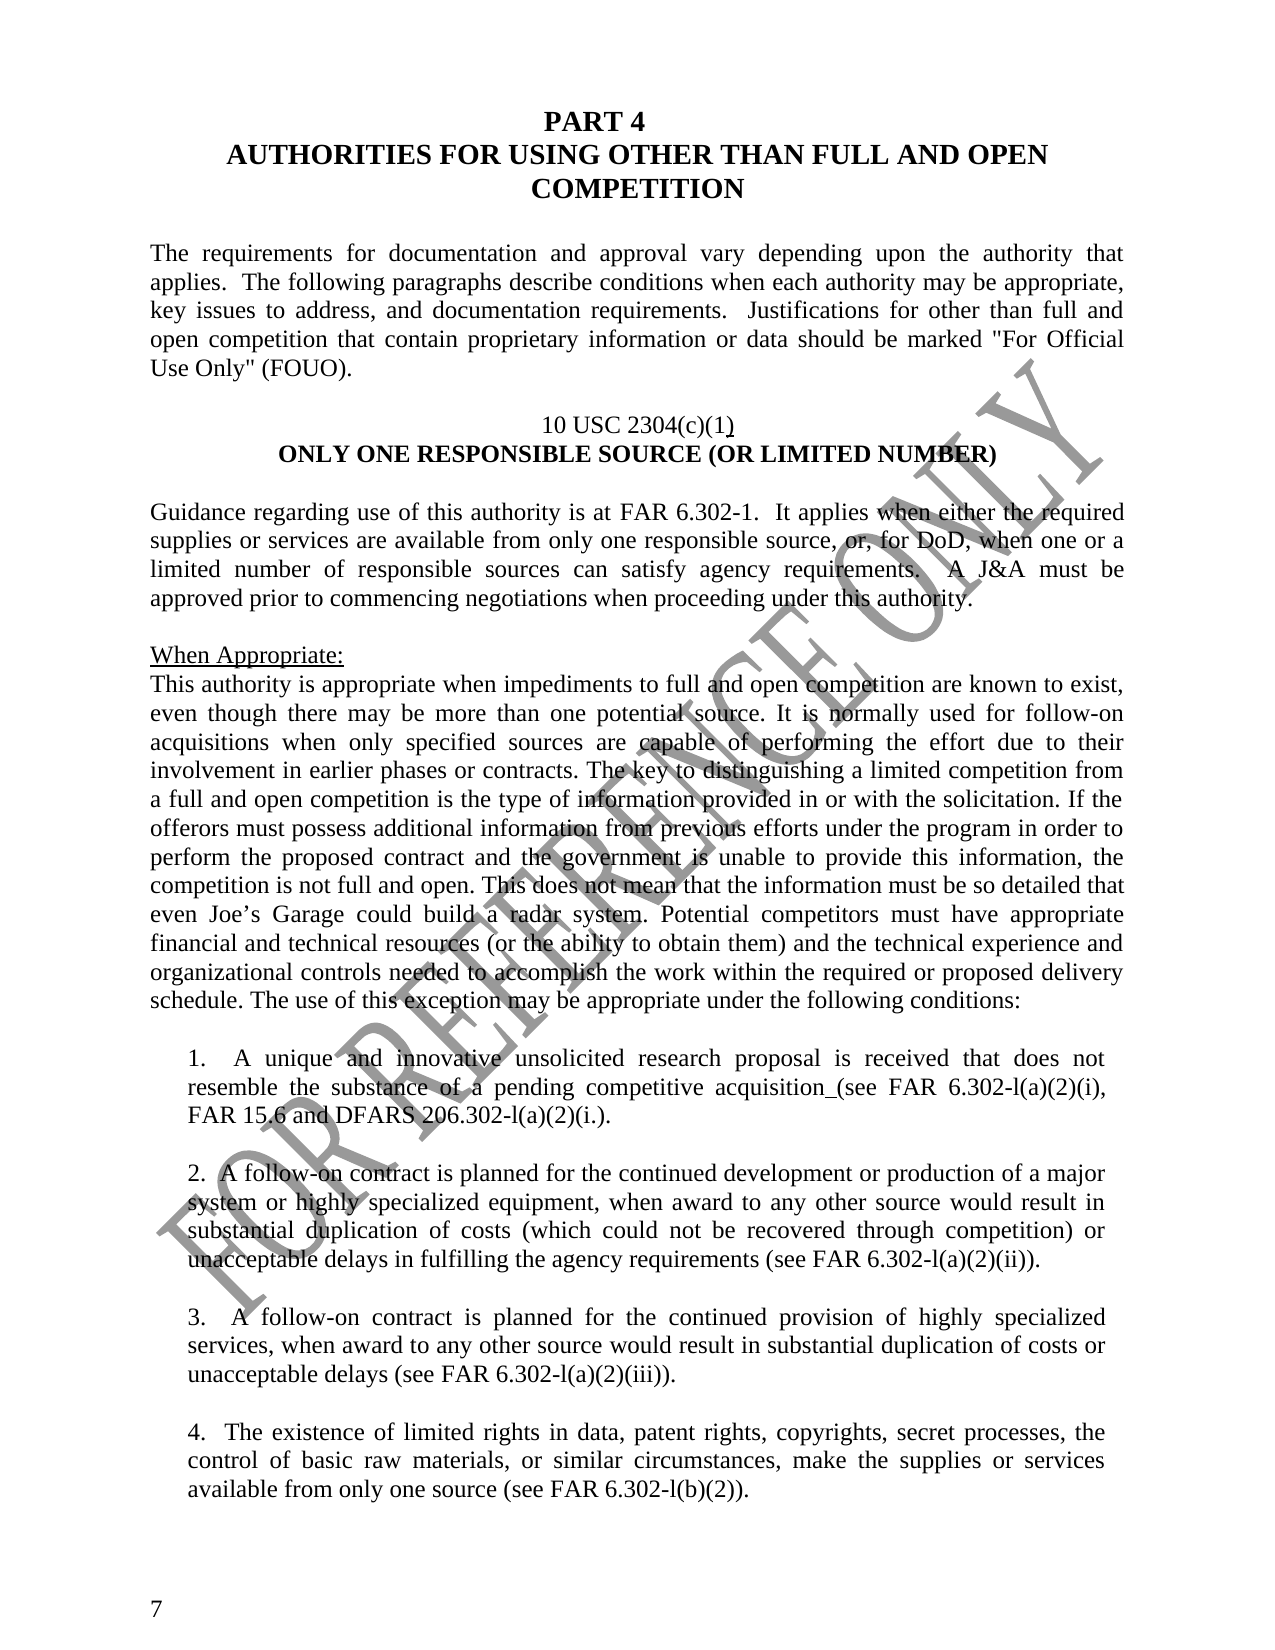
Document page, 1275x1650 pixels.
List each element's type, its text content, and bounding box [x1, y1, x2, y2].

text 1. A unique and innovative unsolicited research proposal is received that does not resemble the substance of a pending competitive acquisition (see FAR 6.302-l(a)(2)(i), FAR 15.6 and DFARS 206.302-l(a)(2)(i.). [187, 1043, 1106, 1129]
text Guidance regarding use of this authority is at FAR 6.302-1. It applies when either the required supplies or services are available from only one responsible source, or, for DoD, when one or a limited number of responsible sources can satisfy agency requirements. A J&A must be approved prior to commencing negotiations when proceeding under this authority. [150, 497, 1125, 612]
text 2. A follow-on contract is planned for the continued development or production of a major system or highly specialized equipment, when award to any other source would result in substantial duplication of costs (which could not be recovered through competition) or unacceptable delays in fulfilling the agency requirements (see FAR 6.302-l(a)(2)(ii)). [187, 1158, 1106, 1273]
text ONLY ONE RESPONSIBLE SOURCE (OR LIMITED NUMBER) [150, 439, 1125, 468]
text 10 USC 2304(c)(1) [150, 410, 1125, 439]
text PART 4 [150, 104, 1125, 137]
text When Appropriate: [150, 640, 1125, 669]
text This authority is appropriate when impediments to full and open competition are known to exist, even though there may be more than one potential source. It is normally used for follow-on acquisitions when only specified sources are capable of performing the effort due to their involvement in earlier phases or contracts. The key to distinguishing a limited competition from a full and open competition is the type of information provided in or with the solicitation. If the offerors must possess additional information from previous efforts under the program in order to perform the proposed contract and the government is unable to provide this information, the competition is not full and open. This does not mean that the information must be so detailed that even Joe’s Garage could build a radar system. Potential competitors must have appropriate financial and technical resources (or the ability to obtain them) and the technical experience and organizational controls needed to accomplish the work within the required or proposed delivery schedule. The use of this exception may be appropriate under the following conditions: [150, 669, 1125, 1014]
text The requirements for documentation and approval vary depending upon the authority that applies. The following paragraphs describe conditions when each authority may be appropriate, key issues to address, and documentation requirements. Justifications for other than full and open competition that contain proprietary information or data should be marked "For Official Use Only" (FOUO). [150, 238, 1125, 382]
text 3. A follow-on contract is planned for the continued provision of highly specialized services, when award to any other source would result in substantial duplication of costs or unacceptable delays (see FAR 6.302-l(a)(2)(iii)). [187, 1302, 1106, 1388]
text AUTHORITIES FOR USING OTHER THAN FULL AND OPEN COMPETITION [150, 137, 1125, 204]
text 4. The existence of limited rights in data, patent rights, copyrights, secret processes, the control of basic raw materials, or similar circumstances, make the supplies or services available from only one source (see FAR 6.302-l(b)(2)). [187, 1417, 1106, 1503]
